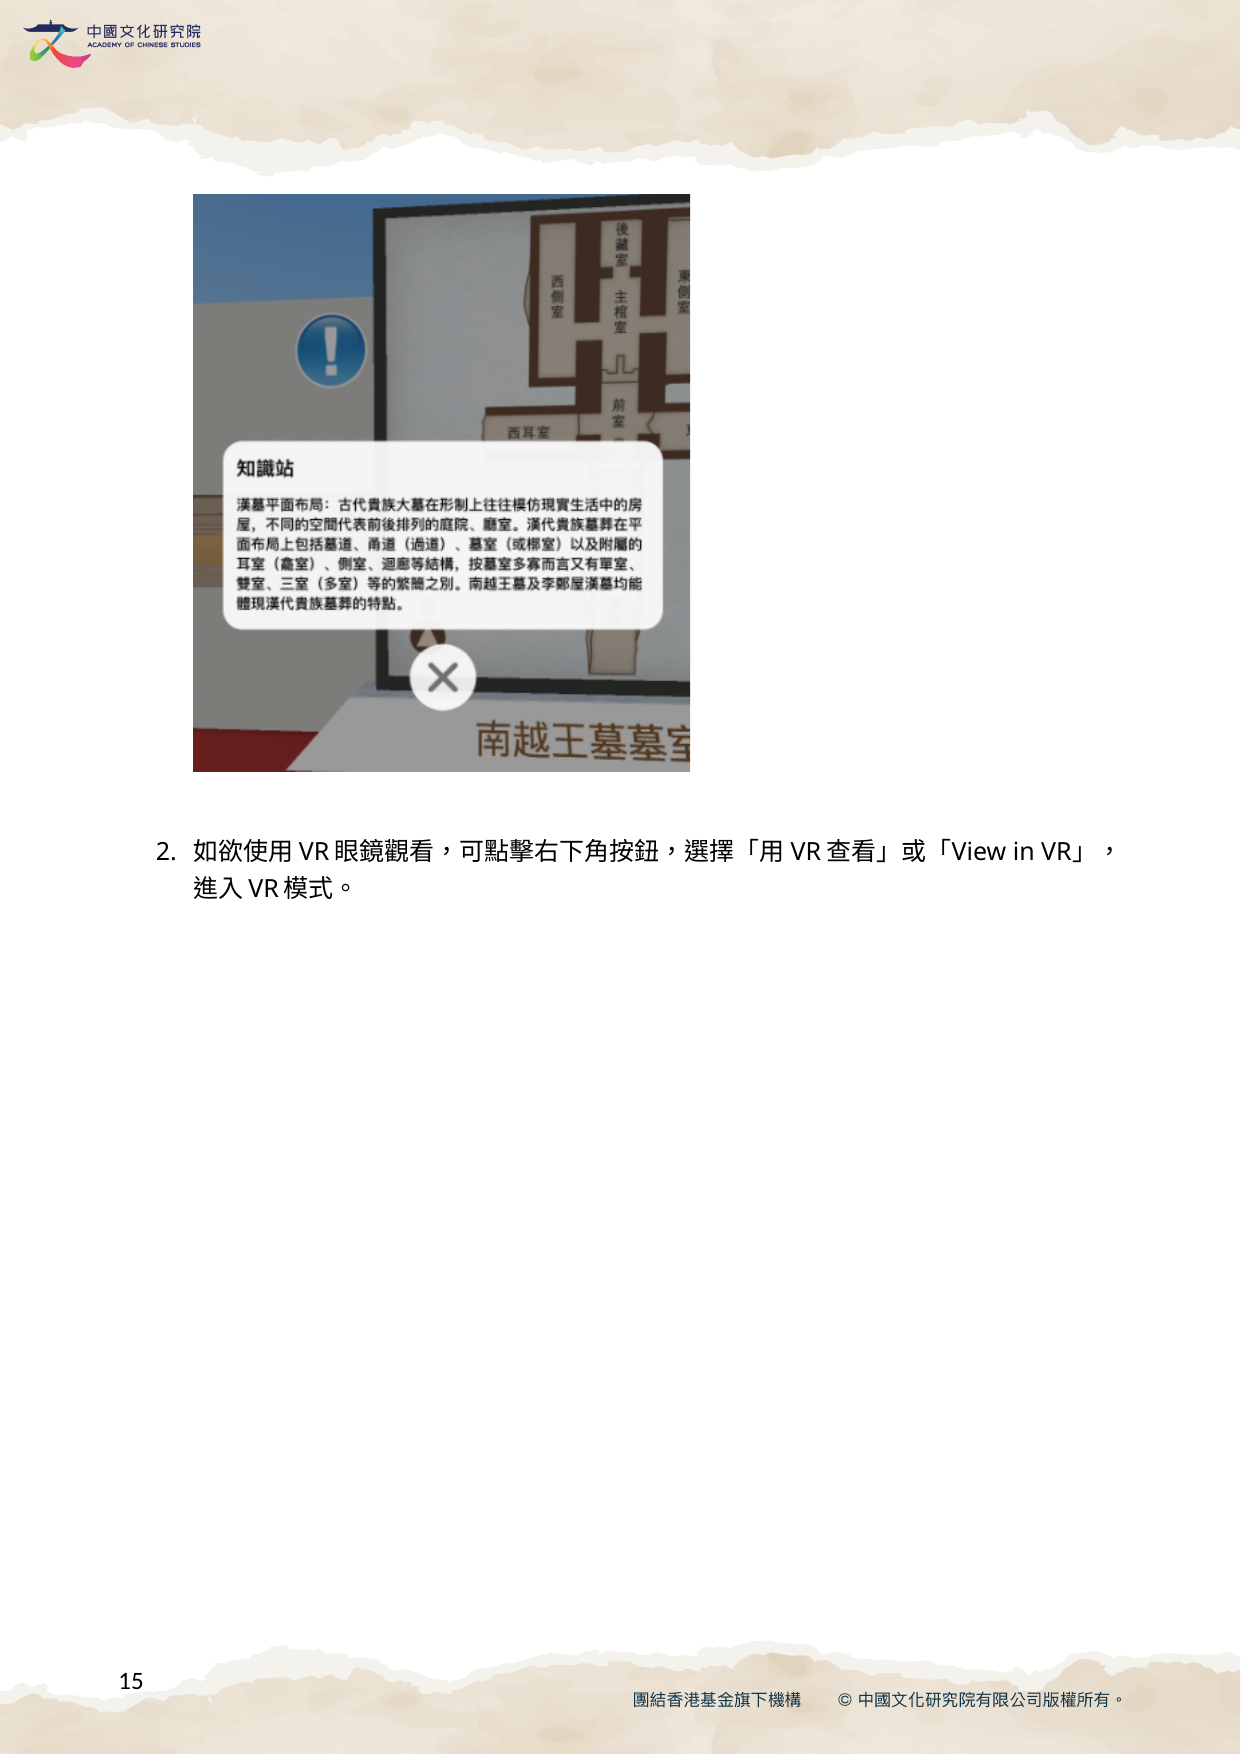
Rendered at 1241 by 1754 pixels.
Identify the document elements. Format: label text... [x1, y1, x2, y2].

list 如欲使用VR眼鏡觀看，可點擊右下角按鈕，選擇「用VR查看」或「View in VR」，進入VR模式。 [156, 832, 1122, 904]
picture [193, 194, 690, 772]
picture [0, 0, 1241, 177]
picture [0, 1638, 1241, 1754]
